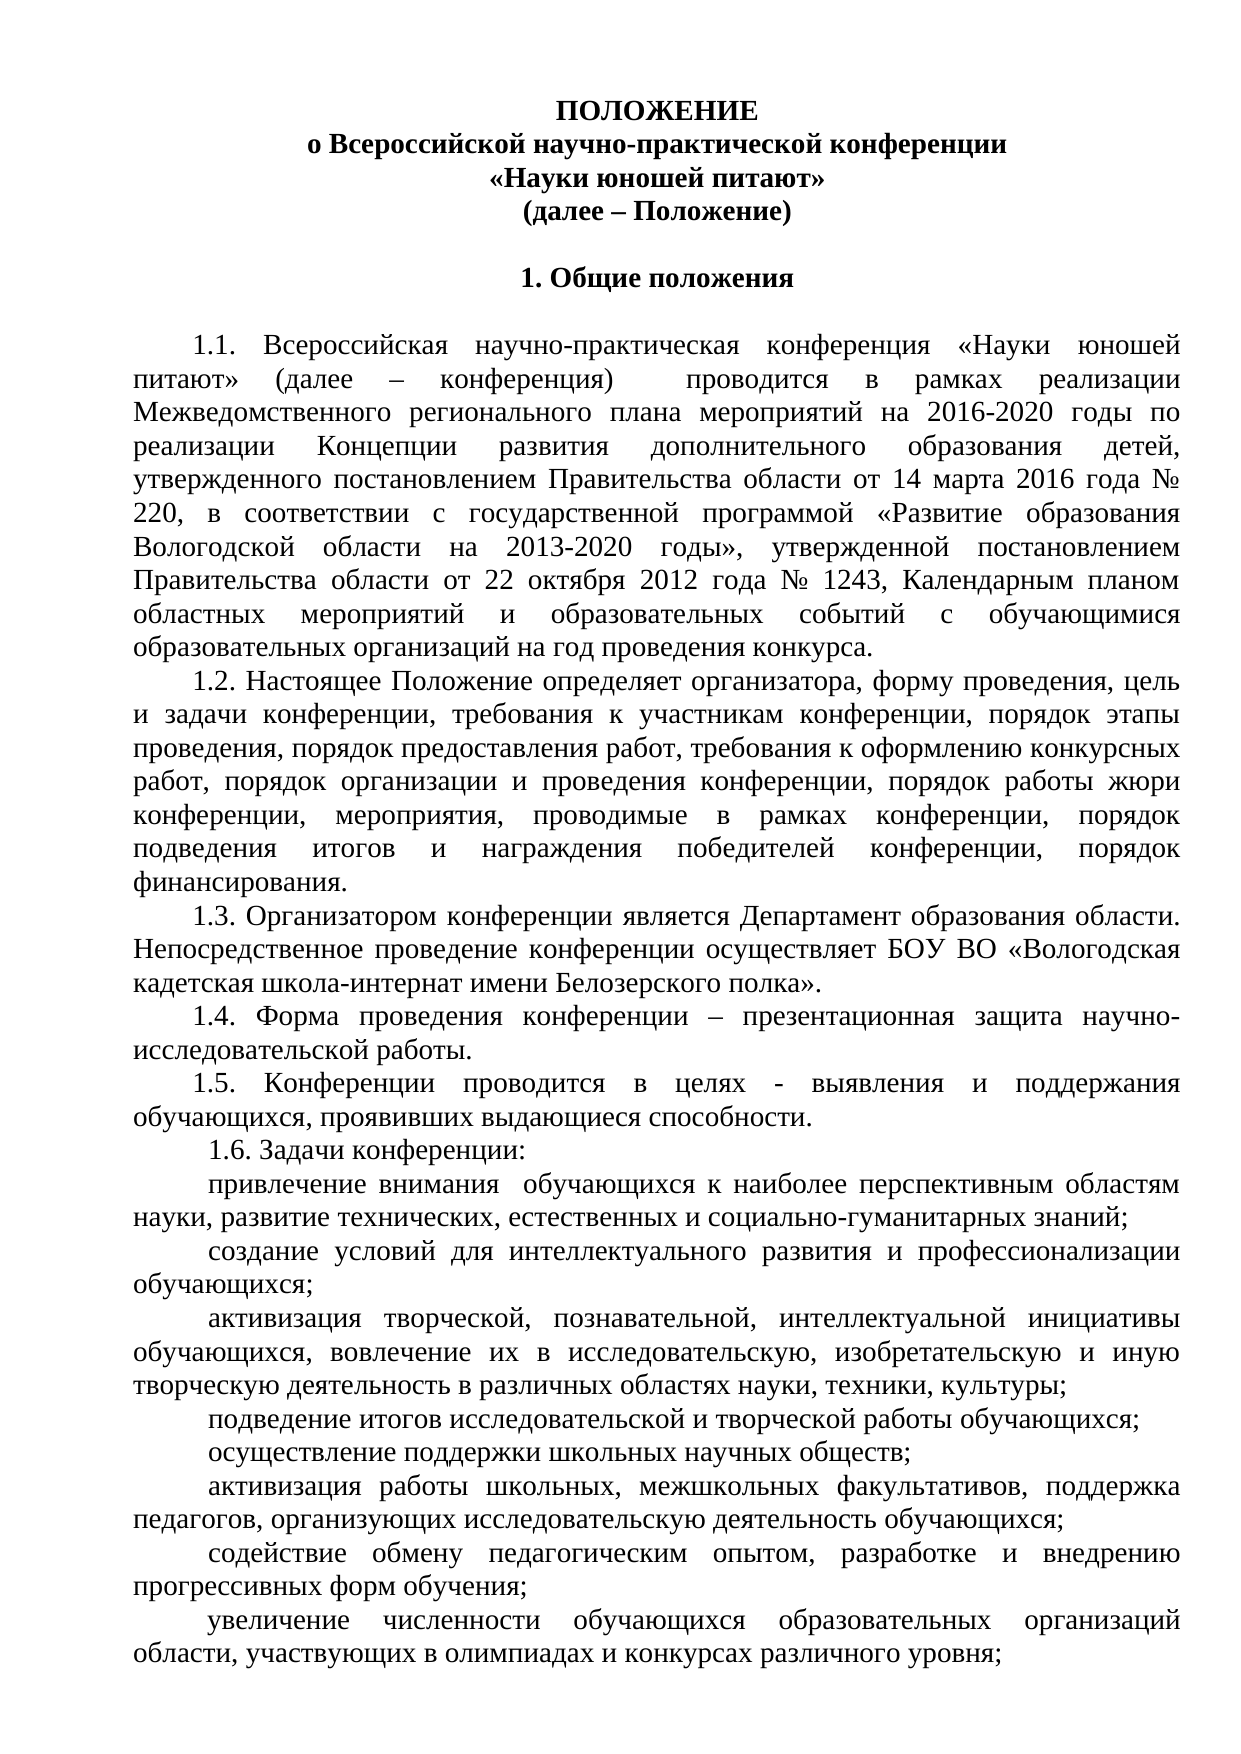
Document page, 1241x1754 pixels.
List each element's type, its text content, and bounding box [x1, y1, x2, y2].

text 1.6. Задачи конференции: [133, 1132, 1181, 1166]
text увеличение численности обучающихся образовательных организаций области, участвующих в олимпиадах и конкурсах различного уровня; [133, 1602, 1181, 1669]
text 1. Общие положения [133, 260, 1181, 294]
text 1.5. Конференции проводится в целях - выявления и поддержания обучающихся, проявивших выдающиеся способности. [133, 1065, 1181, 1132]
text привлечение внимания обучающихся к наиболее перспективным областям науки, развитие технических, естественных и социально-гуманитарных знаний; [133, 1166, 1181, 1233]
text создание условий для интеллектуального развития и профессионализации обучающихся; [133, 1233, 1181, 1300]
text активизация работы школьных, межшкольных факультативов, поддержка педагогов, организующих исследовательскую деятельность обучающихся; [133, 1468, 1181, 1535]
text подведение итогов исследовательской и творческой работы обучающихся; [133, 1401, 1181, 1434]
text (далее – Положение) [133, 193, 1181, 227]
text 1.4. Форма проведения конференции – презентационная защита научно-исследовательской работы. [133, 998, 1181, 1065]
text «Науки юношей питают» [133, 160, 1181, 193]
text осуществление поддержки школьных научных обществ; [133, 1434, 1181, 1468]
text о Всероссийской научно-практической конференции [133, 126, 1181, 160]
text активизация творческой, познавательной, интеллектуальной инициативы обучающихся, вовлечение их в исследовательскую, изобретательскую и иную творческую деятельность в различных областях науки, техники, культуры; [133, 1300, 1181, 1401]
text ПОЛОЖЕНИЕ [133, 93, 1181, 126]
text 1.3. Организатором конференции является Департамент образования области. Непосредственное проведение конференции осуществляет БОУ ВО «Вологодская кадетская школа-интернат имени Белозерского полка». [133, 898, 1181, 998]
text содействие обмену педагогическим опытом, разработке и внедрению прогрессивных форм обучения; [133, 1535, 1181, 1602]
text 1.2. Настоящее Положение определяет организатора, форму проведения, цель и задачи конференции, требования к участникам конференции, порядок этапы проведения, порядок предоставления работ, требования к оформлению конкурсных работ, порядок организации и проведения конференции, порядок работы жюри конференции, мероприятия, проводимые в рамках конференции, порядок подведения итогов и награждения победителей конференции, порядок финансирования. [133, 663, 1181, 898]
text 1.1. Всероссийская научно-практическая конференция «Науки юношей питают» (далее – конференция) проводится в рамках реализации Межведомственного регионального плана мероприятий на 2016-2020 годы по реализации Концепции развития дополнительного образования детей, утвержденного постановлением Правительства области от 14 марта 2016 года № 220, в соответствии с государственной программой «Развитие образования Вологодской области на 2013-2020 годы», утвержденной постановлением Правительства области от 22 октября 2012 года № 1243, Календарным планом областных мероприятий и образовательных событий с обучающимися образовательных организаций на год проведения конкурса. [133, 327, 1181, 663]
